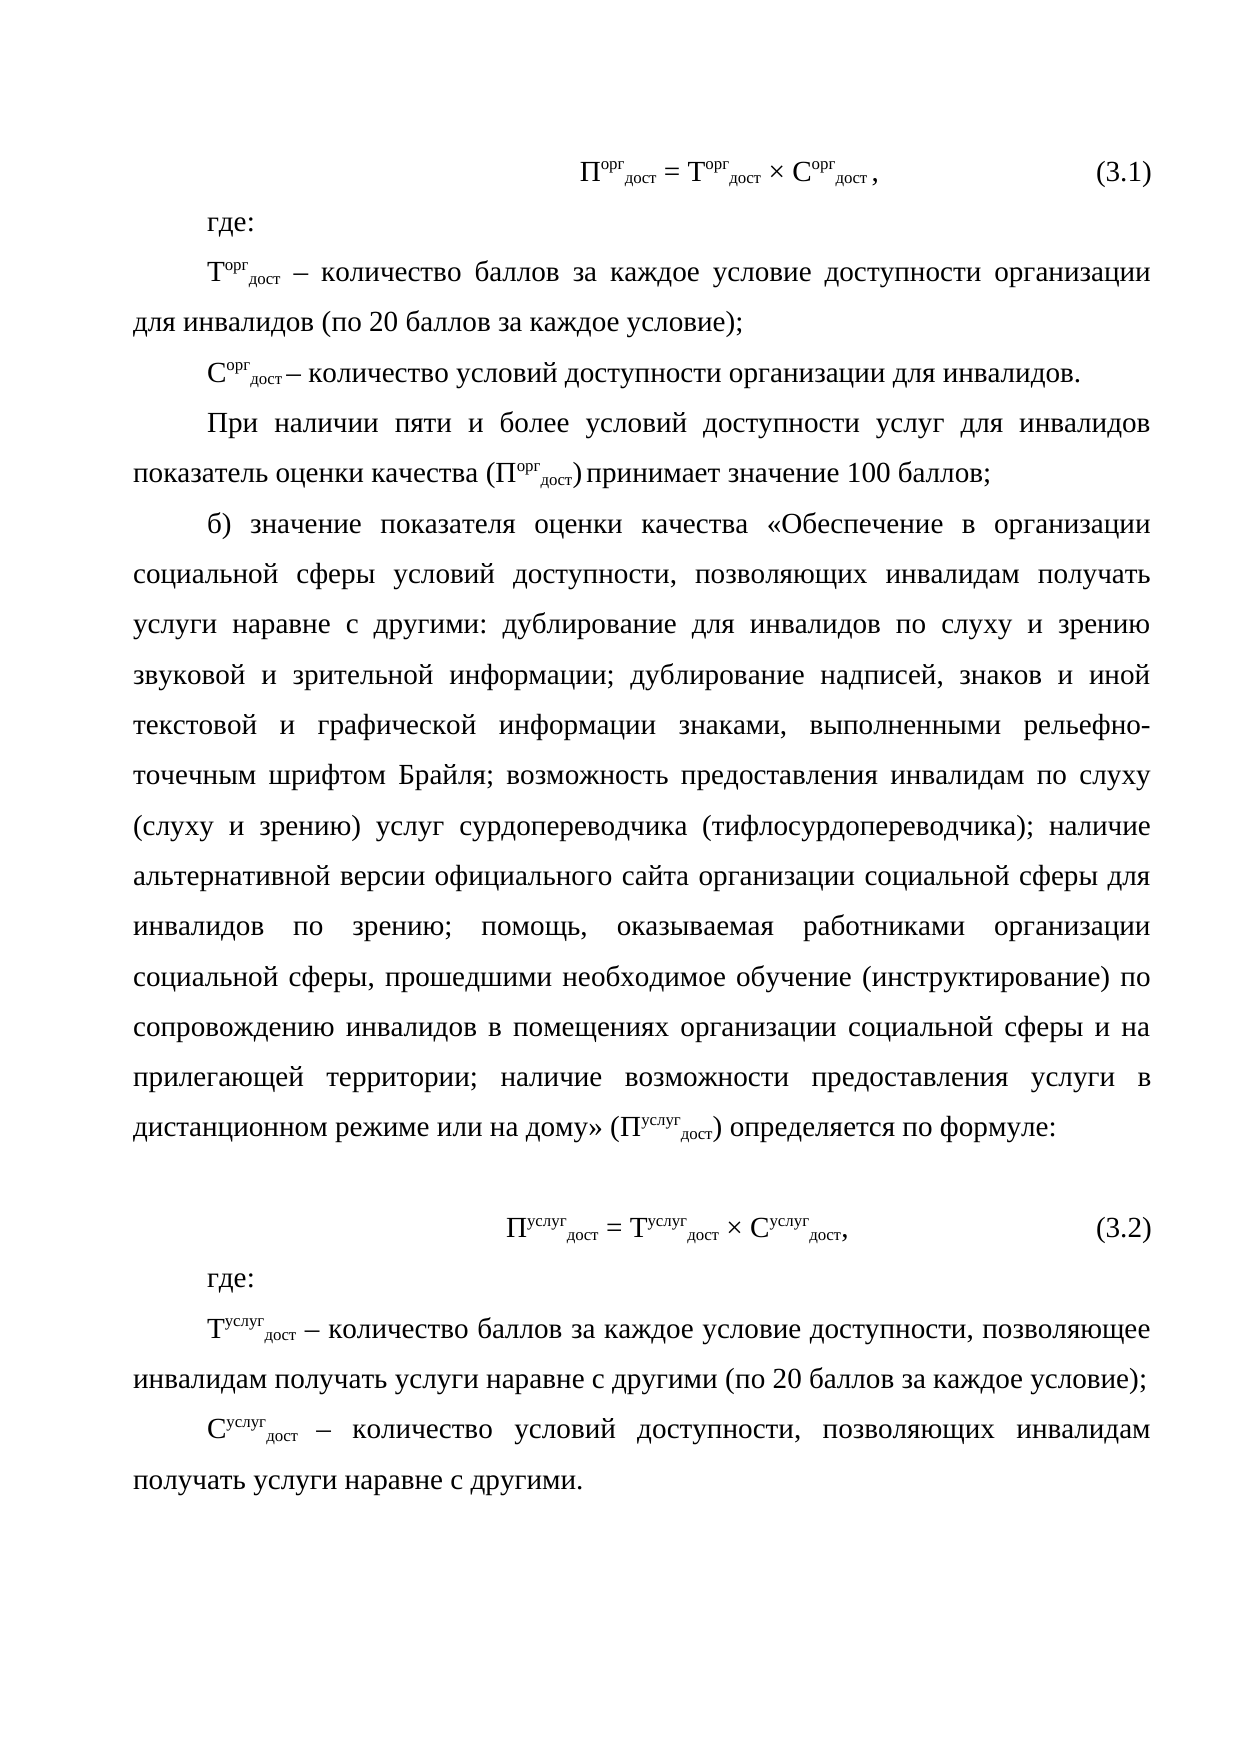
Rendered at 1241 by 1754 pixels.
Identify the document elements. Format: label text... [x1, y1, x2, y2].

text Суслугдост – количество условий доступности, позволяющих инвалидам получать услуги наравне с другими. [133, 1411, 1152, 1495]
text Поргдост = Торгдост × Соргдост , (3.1) [133, 154, 1152, 187]
text Пуслугдост = Туслугдост × Суслугдост, (3.2) [133, 1210, 1152, 1244]
text Торгдост – количество баллов за каждое условие доступности организации для инвалидов (по 20 баллов за каждое условие); [133, 254, 1152, 338]
text где: [207, 1261, 1152, 1294]
text При наличии пяти и более условий доступности услуг для инвалидов показатель оценки качества (Поргдост) принимает значение 100 баллов; [133, 405, 1152, 489]
text б) значение показателя оценки качества «Обеспечение в организации социальной сферы условий доступности, позволяющих инвалидам получать услуги наравне с другими: дублирование для инвалидов по слуху и зрению звуковой и зрительной информации; дублирование надписей, знаков и иной текстовой и графической информации знаками, выполненными рельефно-точечным шрифтом Брайля; возможность предоставления инвалидам по слуху (слуху и зрению) услуг сурдопереводчика (тифлосурдопереводчика); наличие альтернативной версии официального сайта организации социальной сферы для инвалидов по зрению; помощь, оказываемая работниками организации социальной сферы, прошедшими необходимое обучение (инструктирование) по сопровождению инвалидов в помещениях организации социальной сферы и на прилегающей территории; наличие возможности предоставления услуги в дистанционном режиме или на дому» (Пуслугдост) определяется по формуле: [133, 506, 1152, 1143]
text Туслугдост – количество баллов за каждое условие доступности, позволяющее инвалидам получать услуги наравне с другими (по 20 баллов за каждое условие); [133, 1311, 1152, 1395]
text Соргдост – количество условий доступности организации для инвалидов. [133, 355, 1152, 388]
text где: [207, 204, 1152, 237]
